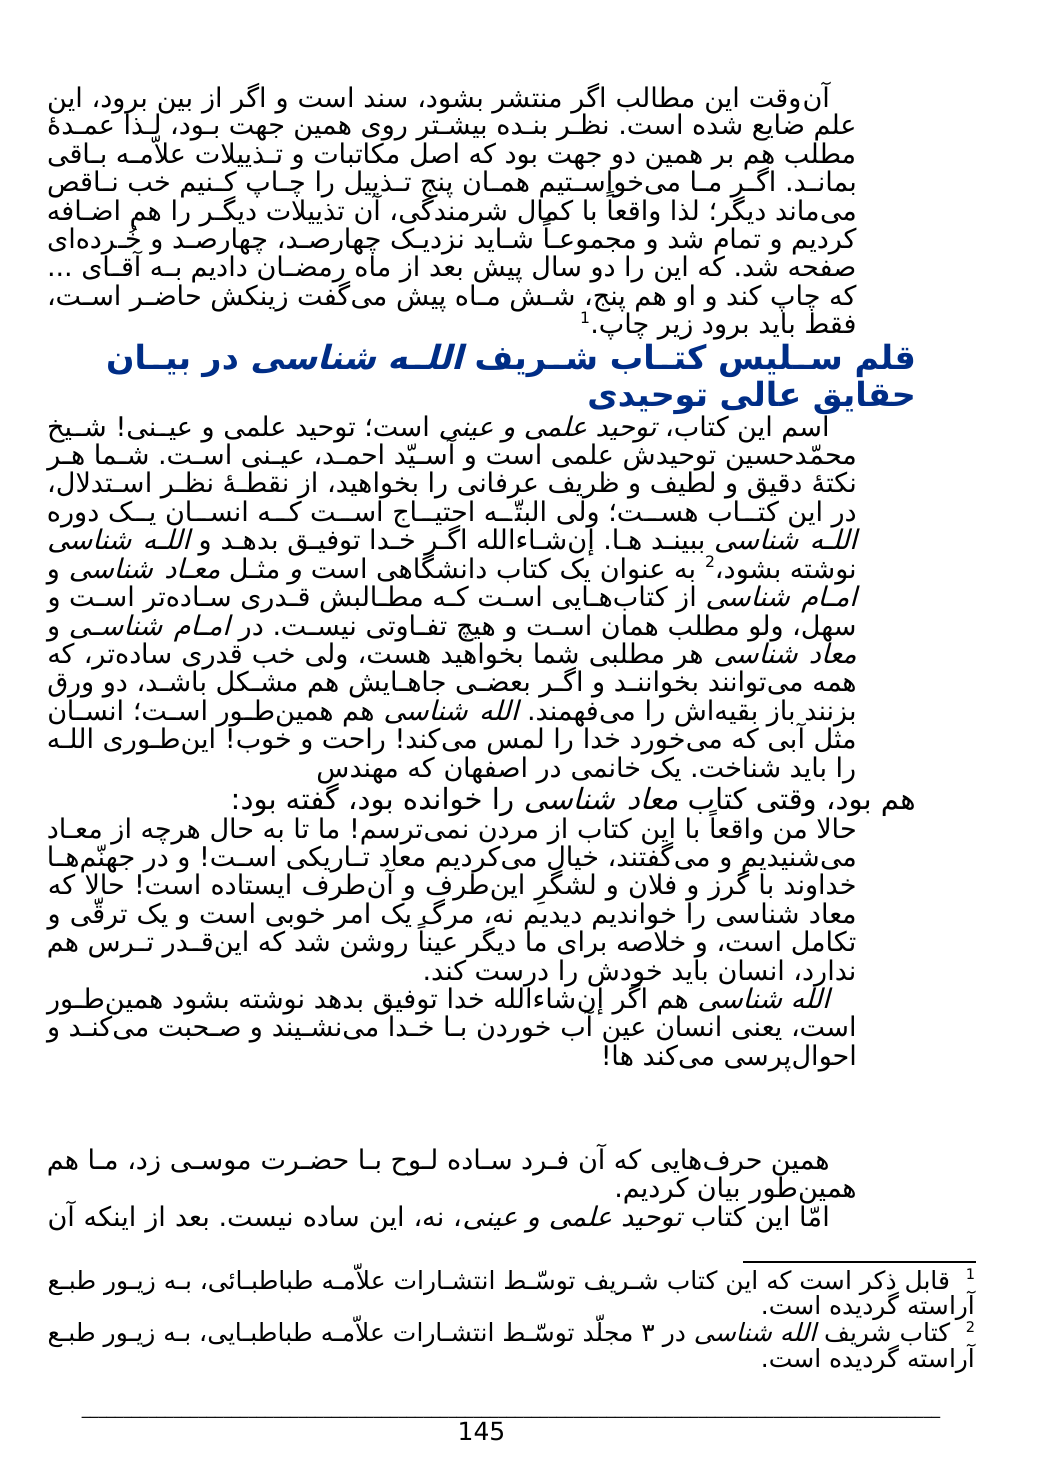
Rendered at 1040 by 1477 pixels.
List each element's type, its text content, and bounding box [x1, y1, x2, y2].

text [47, 1203, 857, 1232]
text الله شناسی هم اگر إن‌شاءالله خدا توفیق بدهد نوشته بشود همین‌طور است، یعنی انسان عین آب خوردن با خدا می‌نشیند و صحبت می‌کند و احوال‌پرسی می‌کند ها! [47, 986, 857, 1072]
text همین حرف‌هایی که آن فرد ساده لوح با حضرت موسی زد، ما هم همین‌طور بیان کردیم. [47, 1147, 857, 1203]
text هم بود، وقتی کتاب معاد شناسی را خوانده بود، گفته بود: [47, 784, 975, 816]
text آن‌وقت این مطالب اگر منتشر بشود، سند است و اگر از بین برود، این علم ضایع شده است. نظر بنده بیشتر روی همین جهت بود، لذا عمدۀ‌ مطلب هم بر همین دو جهت بود که اصل مکاتبات و تذییلات علاّمه باقی بماند. اگر ما می‌خواستیم همان پنج تذییل را چاپ کنیم خب ناقص می‌ماند دیگر؛ لذا واقعاً با کمال شرمندگی، آن تذییلات دیگر را هم اضافه کردیم و تمام شد و‌ مجموعاً‌ شاید نزدیک چهار‌صد، چهارصد و خُرده‌ای صفحه شد. که این را دو سال پیش بعد از ماه رمضان دادیم به آقای ... که چاپ کند و او هم پنج، شش ماه پیش می‌گفت زینکش حاضر است، فقط باید برود زیر چاپ. [47, 84, 857, 340]
text حالا من واقعاً با این کتاب از مردن نمی‌ترسم! ما تا به حال هرچه از معاد می‌شنیدیم و می‌گفتند، خیال می‌کردیم معاد تاریکی است! و در جهنّم‌ها خداوند با گرز و فلان و لشگرِ این‌طرف و آن‌طرف ایستاده است! حالا که معاد شناسی را خواندیم دیدیم نه، مرگ یک امر خوبی است و یک ترقّی و تکامل است، و خلاصه برای ما دیگر عیناً روشن شد که این‌قدر ترس هم ندارد، انسان باید خودش را درست کند. [47, 816, 857, 986]
text اسم این کتاب، توحید علمی و عینی است؛ توحید علمی و عینی! شیخ محمّدحسین توحیدش علمی است و آسیّد احمد، عینی است. شما هر نکتۀ‌ دقیق و لطیف و ظریف عرفانی را بخواهید، از نقطۀ نظر استدلال، در این کتاب هست؛ ولی البتّه احتیاج است که انسان یک دوره الله شناسی ببیند ها. إن‌شاءالله اگر خدا توفیق بدهد و الله شناسی نوشته بشود، به عنوان یک کتاب دانشگاهی است و مثل معاد شناسی و امام شناسی از کتاب‌هایی است که مطالبش قدری ساده‌تر است و سهل، ولو مطلب همان است و هیچ تفاوتی نیست. در امام ‌شناسی و معاد شناسی هر مطلبی شما بخواهید هست، ولی خب قدری ساده‌تر، که همه می‌توانند بخوانند و اگر بعضی جاهایش هم مشکل باشد، دو ورق بزنند باز بقیه‌اش را می‌فهمند. الله ‌شناسی هم همین‌طور است؛ انسان مثل آبی که می‌خورد خدا را لمس می‌کند! راحت و خوب! این‌طوری الله را باید شناخت. یک خانمی در اصفهان که مهندس [47, 414, 857, 784]
subtitle قلم سلیس کتاب شریف الله شناسی در بیان حقایق عالی توحیدی [106, 340, 916, 414]
